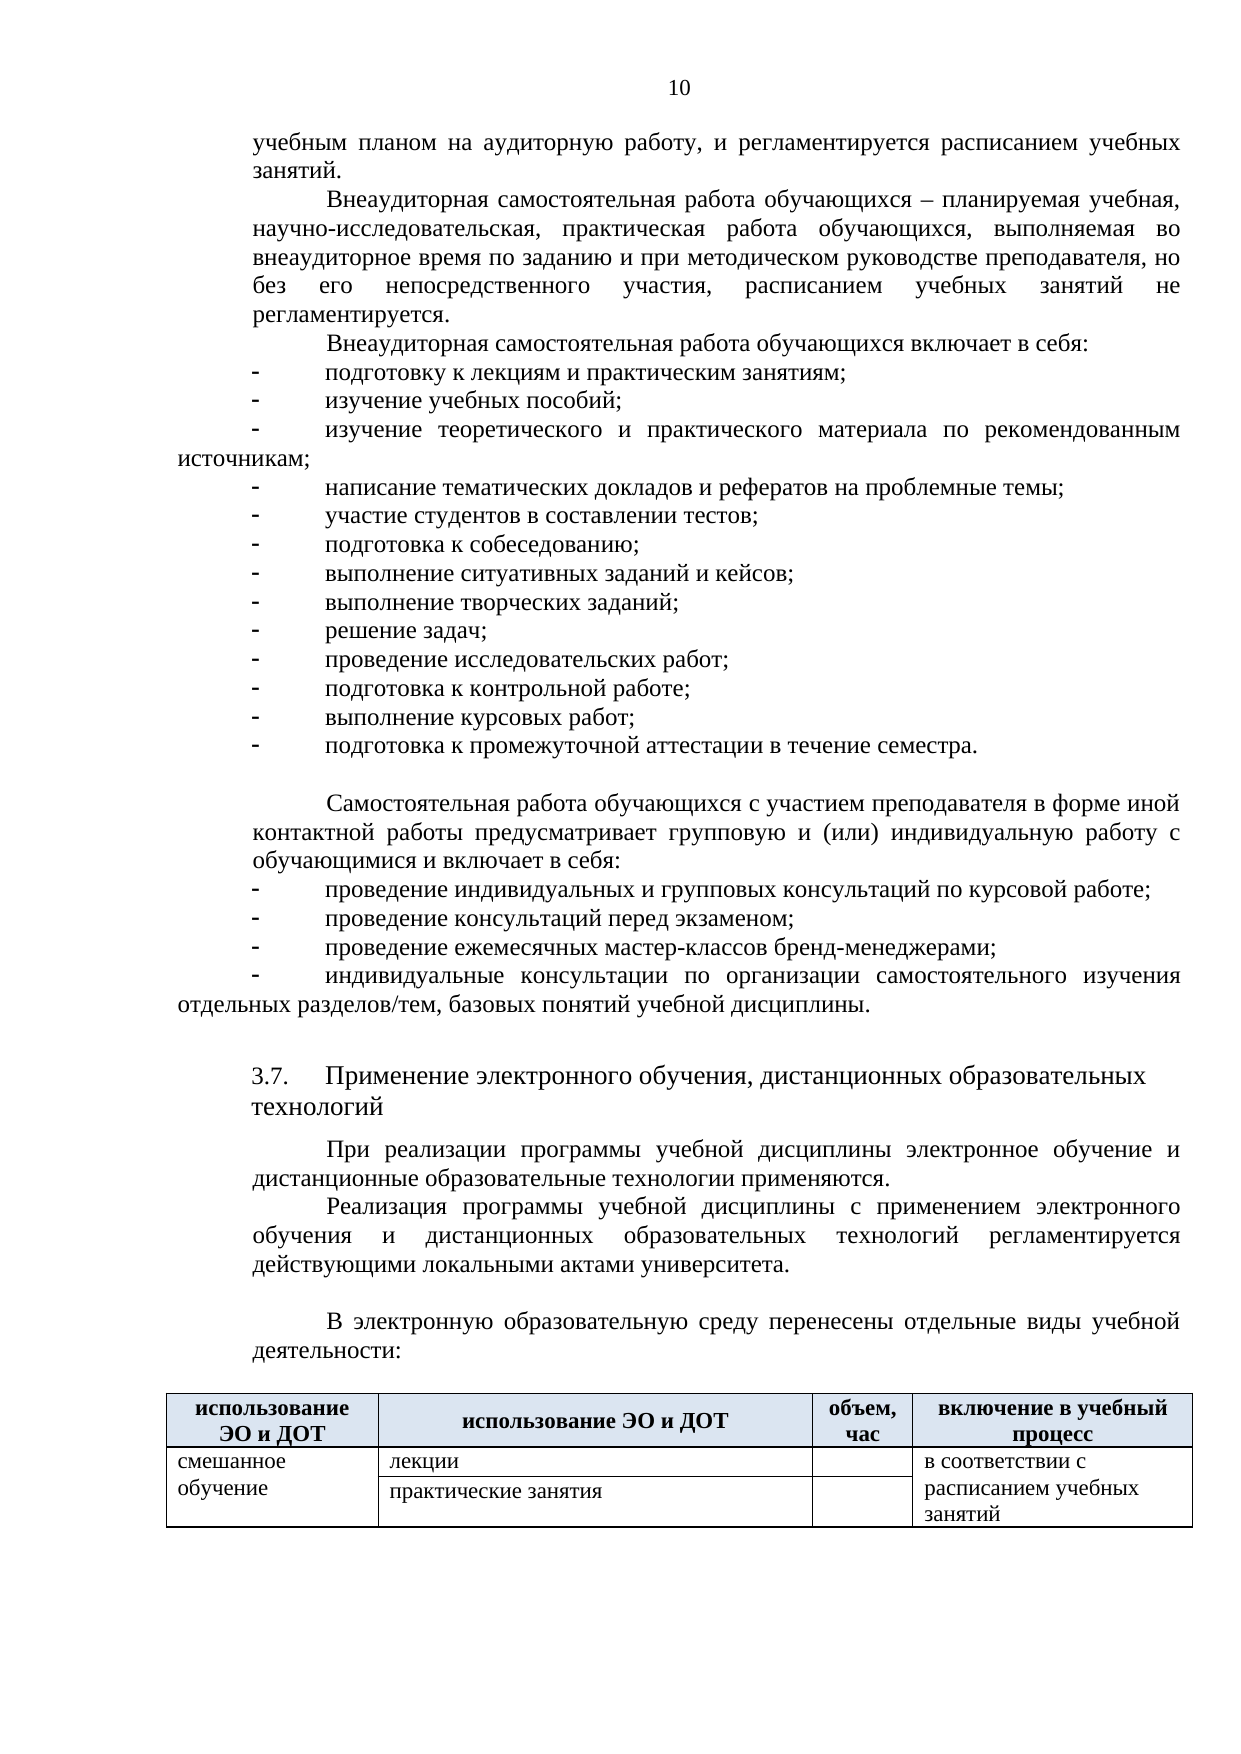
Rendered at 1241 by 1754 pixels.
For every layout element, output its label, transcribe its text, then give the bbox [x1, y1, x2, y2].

list проведение исследовательских работ; [177, 644, 1181, 673]
text Самостоятельная работа обучающихся с участием преподавателя в форме иной контактной работы предусматривает групповую и (или) индивидуальную работу с обучающимися и включает в себя: [252, 788, 1181, 874]
list выполнение творческих заданий; [177, 587, 1181, 615]
list участие студентов в составлении тестов; [177, 500, 1181, 529]
table_cell практические занятия [379, 1477, 812, 1526]
list изучение теоретического и практического материала по рекомендованным источникам; [177, 414, 1181, 472]
subtitle Применение электронного обучения, дистанционных образовательных технологий [251, 1059, 1181, 1121]
list подготовка к контрольной работе; [177, 673, 1181, 702]
table_cell лекции [379, 1448, 812, 1476]
table_cell в соответствии с расписанием учебных занятий [913, 1448, 1192, 1526]
list решение задач; [177, 615, 1181, 644]
list проведение ежемесячных мастер-классов бренд-менеджерами; [177, 932, 1181, 960]
text Реализация программы учебной дисциплины с применением электронного обучения и дистанционных образовательных технологий регламентируется действующими локальными актами университета. [252, 1191, 1181, 1278]
list выполнение курсовых работ; [177, 702, 1181, 730]
text Внеаудиторная самостоятельная работа обучающихся – планируемая учебная, научно-исследовательская, практическая работа обучающихся, выполняемая во внеаудиторное время по заданию и при методическом руководстве преподавателя, но без его непосредственного участия, расписанием учебных занятий не регламентируется. [252, 184, 1181, 328]
list индивидуальные консультации по организации самостоятельного изучения отдельных разделов/тем, базовых понятий учебной дисциплины. [177, 960, 1181, 1018]
text В электронную образовательную среду перенесены отдельные виды учебной деятельности: [252, 1306, 1181, 1364]
list изучение учебных пособий; [177, 385, 1181, 414]
list проведение индивидуальных и групповых консультаций по курсовой работе; [177, 874, 1181, 903]
list подготовка к собеседованию; [177, 529, 1181, 558]
list проведение консультаций перед экзаменом; [177, 903, 1181, 932]
list подготовку к лекциям и практическим занятиям; [177, 357, 1181, 385]
table_header использование ЭО и ДОТ [167, 1394, 378, 1446]
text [252, 127, 1181, 184]
list подготовка к промежуточной аттестации в течение семестра. [177, 730, 1181, 759]
table_cell смешанное обучение [167, 1448, 378, 1526]
text При реализации программы учебной дисциплины электронное обучение и дистанционные образовательные технологии применяются. [252, 1134, 1181, 1191]
table_cell [813, 1477, 912, 1526]
list выполнение ситуативных заданий и кейсов; [177, 558, 1181, 587]
table_header объем, час [813, 1394, 912, 1446]
table_header использование ЭО и ДОТ [379, 1394, 812, 1446]
text Внеаудиторная самостоятельная работа обучающихся включает в себя: [252, 328, 1181, 357]
list написание тематических докладов и рефератов на проблемные темы; [177, 472, 1181, 500]
table_cell [813, 1448, 912, 1476]
table_header включение в учебный процесс [913, 1394, 1192, 1446]
